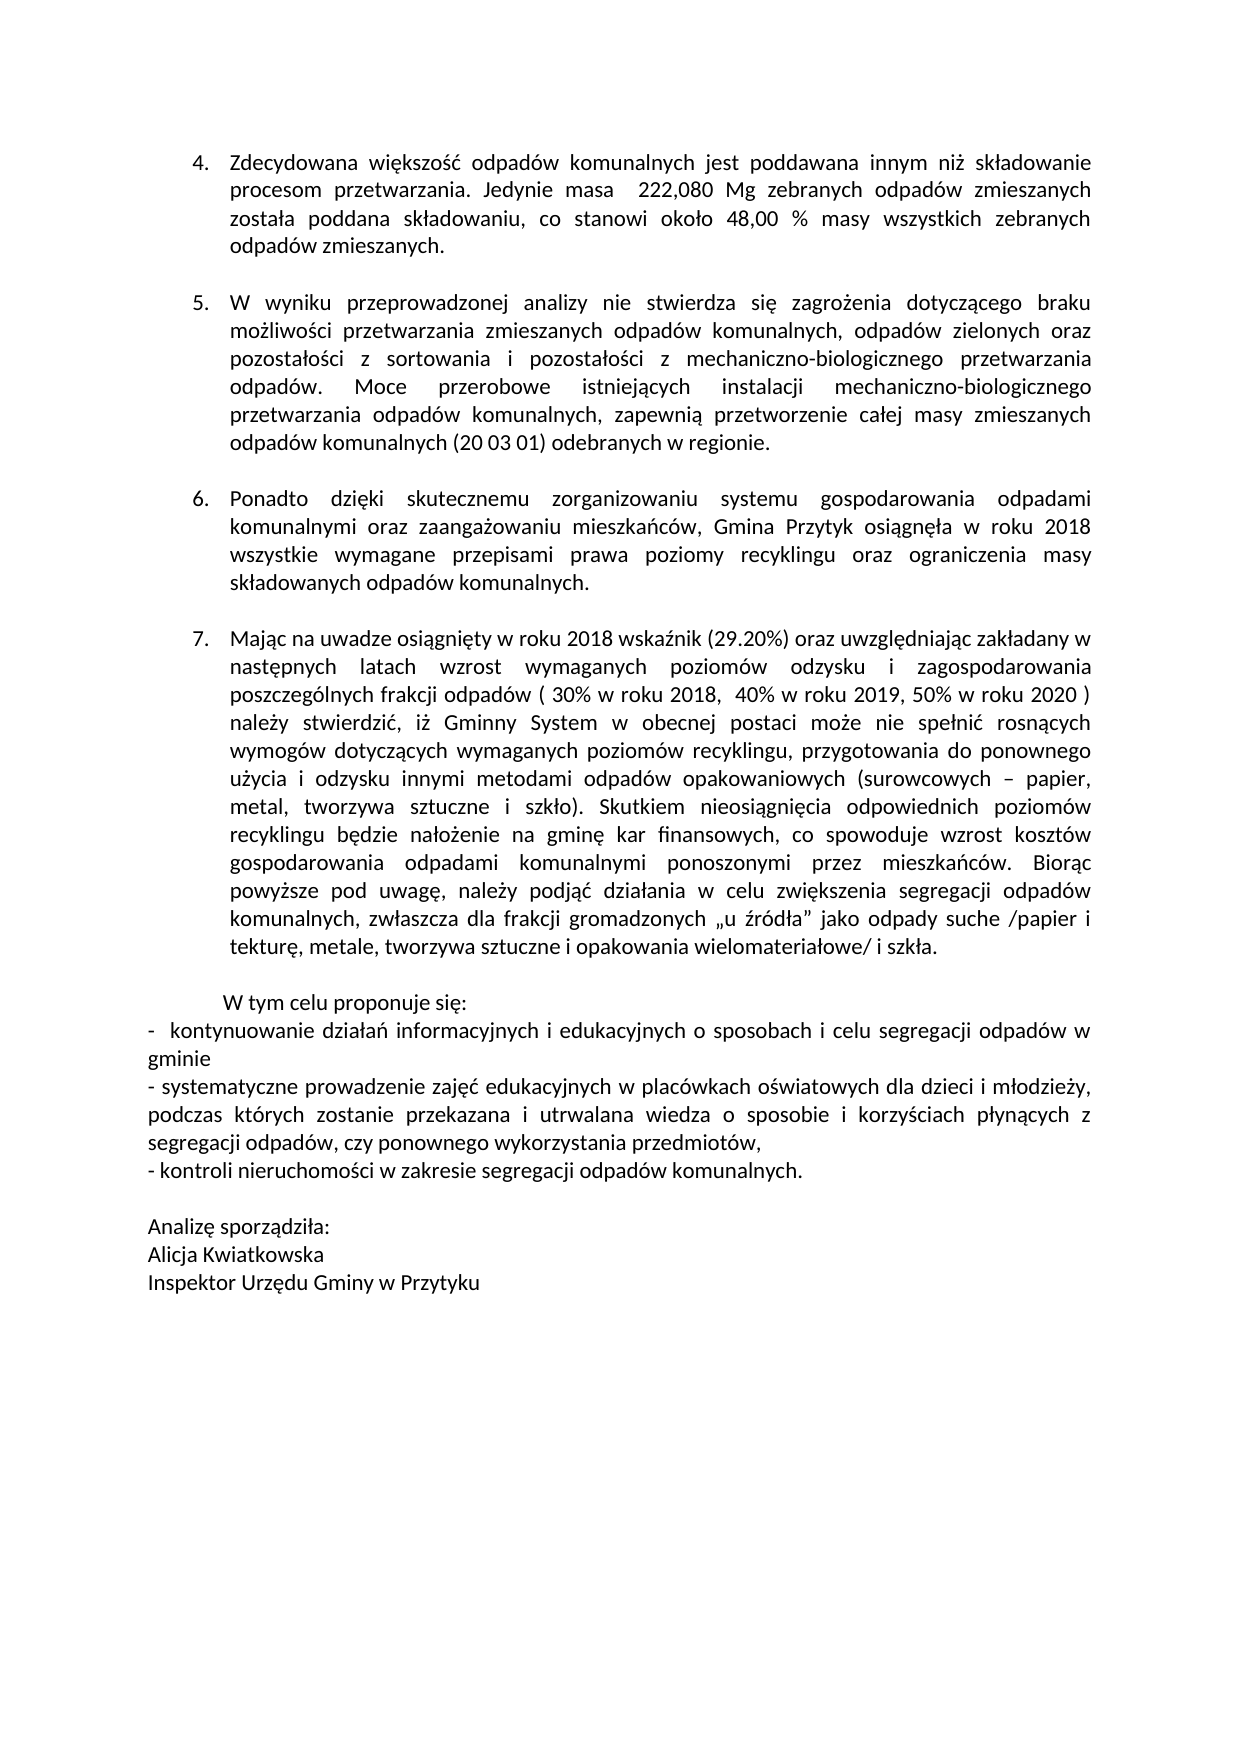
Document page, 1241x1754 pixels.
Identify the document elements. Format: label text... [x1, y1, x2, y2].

text Analizę sporządziła: [148, 1212, 1093, 1240]
text Inspektor Urzędu Gminy w Przytyku [148, 1268, 1093, 1296]
list W wyniku przeprowadzonej analizy nie stwierdza się zagrożenia dotyczącego braku możliwości przetwarzania zmieszanych odpadów komunalnych, odpadów zielonych oraz pozostałości z sortowania i pozostałości z mechaniczno-biologicznego przetwarzania odpadów. Moce przerobowe istniejących instalacji mechaniczno-biologicznego przetwarzania odpadów komunalnych, zapewnią przetworzenie całej masy zmieszanych odpadów komunalnych (20 03 01) odebranych w regionie. [192, 288, 1093, 456]
text - kontynuowanie działań informacyjnych i edukacyjnych o sposobach i celu segregacji odpadów w gminie [148, 1016, 1093, 1072]
list Zdecydowana większość odpadów komunalnych jest poddawana innym niż składowanie procesom przetwarzania. Jedynie masa 222,080 Mg zebranych odpadów zmieszanych została poddana składowaniu, co stanowi około 48,00 % masy wszystkich zebranych odpadów zmieszanych. [192, 148, 1093, 260]
text - systematyczne prowadzenie zajęć edukacyjnych w placówkach oświatowych dla dzieci i młodzieży, podczas których zostanie przekazana i utrwalana wiedza o sposobie i korzyściach płynących z segregacji odpadów, czy ponownego wykorzystania przedmiotów, [148, 1072, 1093, 1156]
list Mając na uwadze osiągnięty w roku 2018 wskaźnik (29.20%) oraz uwzględniając zakładany w następnych latach wzrost wymaganych poziomów odzysku i zagospodarowania poszczególnych frakcji odpadów ( 30% w roku 2018, 40% w roku 2019, 50% w roku 2020 ) należy stwierdzić, iż Gminny System w obecnej postaci może nie spełnić rosnących wymogów dotyczących wymaganych poziomów recyklingu, przygotowania do ponownego użycia i odzysku innymi metodami odpadów opakowaniowych (surowcowych – papier, metal, tworzywa sztuczne i szkło). Skutkiem nieosiągnięcia odpowiednich poziomów recyklingu będzie nałożenie na gminę kar finansowych, co spowoduje wzrost kosztów gospodarowania odpadami komunalnymi ponoszonymi przez mieszkańców. Biorąc powyższe pod uwagę, należy podjąć działania w celu zwiększenia segregacji odpadów komunalnych, zwłaszcza dla frakcji gromadzonych „u źródła” jako odpady suche /papier i tekturę, metale, tworzywa sztuczne i opakowania wielomateriałowe/ i szkła. [192, 624, 1093, 960]
text Alicja Kwiatkowska [148, 1240, 1093, 1268]
list Ponadto dzięki skutecznemu zorganizowaniu systemu gospodarowania odpadami komunalnymi oraz zaangażowaniu mieszkańców, Gmina Przytyk osiągnęła w roku 2018 wszystkie wymagane przepisami prawa poziomy recyklingu oraz ograniczenia masy składowanych odpadów komunalnych. [192, 484, 1093, 596]
list W tym celu proponuje się: [223, 988, 1093, 1016]
text - kontroli nieruchomości w zakresie segregacji odpadów komunalnych. [148, 1156, 1093, 1184]
